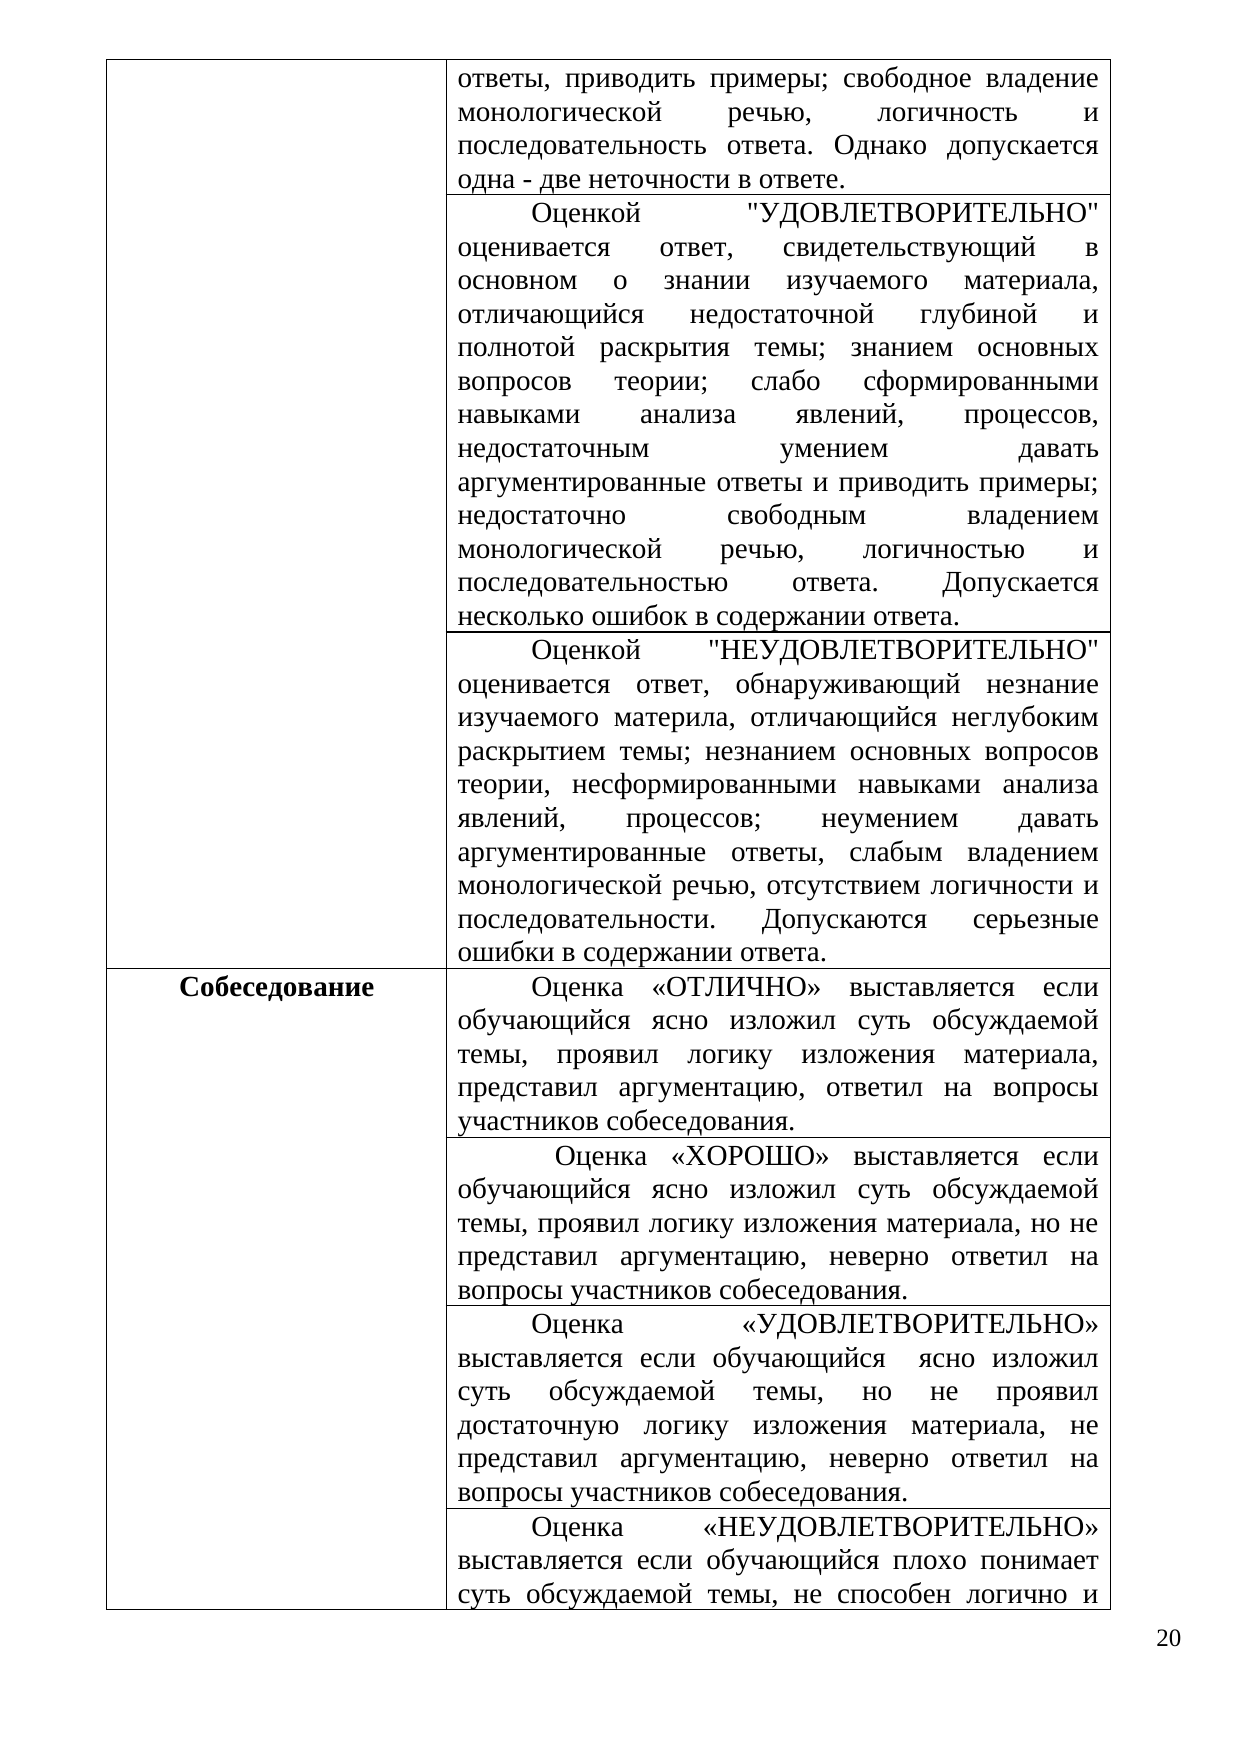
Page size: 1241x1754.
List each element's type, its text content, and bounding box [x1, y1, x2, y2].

table_cell Оценкой "УДОВЛЕТВОРИТЕЛЬНО" оценивается ответ, свидетельствующий в основном о знании изучаемого материала, отличающийся недостаточной глубиной и полнотой раскрытия темы; знанием основных вопросов теории; слабо сформированными навыками анализа явлений, процессов, недостаточным умением давать аргументированные ответы и приводить примеры; недостаточно свободным владением монологической речью, логичностью и последовательностью ответа. Допускается несколько ошибок в содержании ответа. [447, 195, 1110, 631]
table_cell Оценка «ХОРОШО» выставляется если обучающийся ясно изложил суть обсуждаемой темы, проявил логику изложения материала, но не представил аргументацию, неверно ответил на вопросы участников собеседования. [447, 1138, 1110, 1305]
table_cell Оценка «ОТЛИЧНО» выставляется если обучающийся ясно изложил суть обсуждаемой темы, проявил логику изложения материала, представил аргументацию, ответил на вопросы участников собеседования. [447, 969, 1110, 1137]
table_cell Оценка «УДОВЛЕТВОРИТЕЛЬНО» выставляется если обучающийся ясно изложил суть обсуждаемой темы, но не проявил достаточную логику изложения материала, не представил аргументацию, неверно ответил на вопросы участников собеседования. [447, 1306, 1110, 1508]
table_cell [447, 1509, 1110, 1609]
table_cell Собеседование [107, 969, 446, 1609]
table_cell Оценкой "НЕУДОВЛЕТВОРИТЕЛЬНО" оценивается ответ, обнаруживающий незнание изучаемого материла, отличающийся неглубоким раскрытием темы; незнанием основных вопросов теории, несформированными навыками анализа явлений, процессов; неумением давать аргументированные ответы, слабым владением монологической речью, отсутствием логичности и последовательности. Допускаются серьезные ошибки в содержании ответа. [447, 633, 1110, 968]
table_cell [447, 60, 1110, 194]
